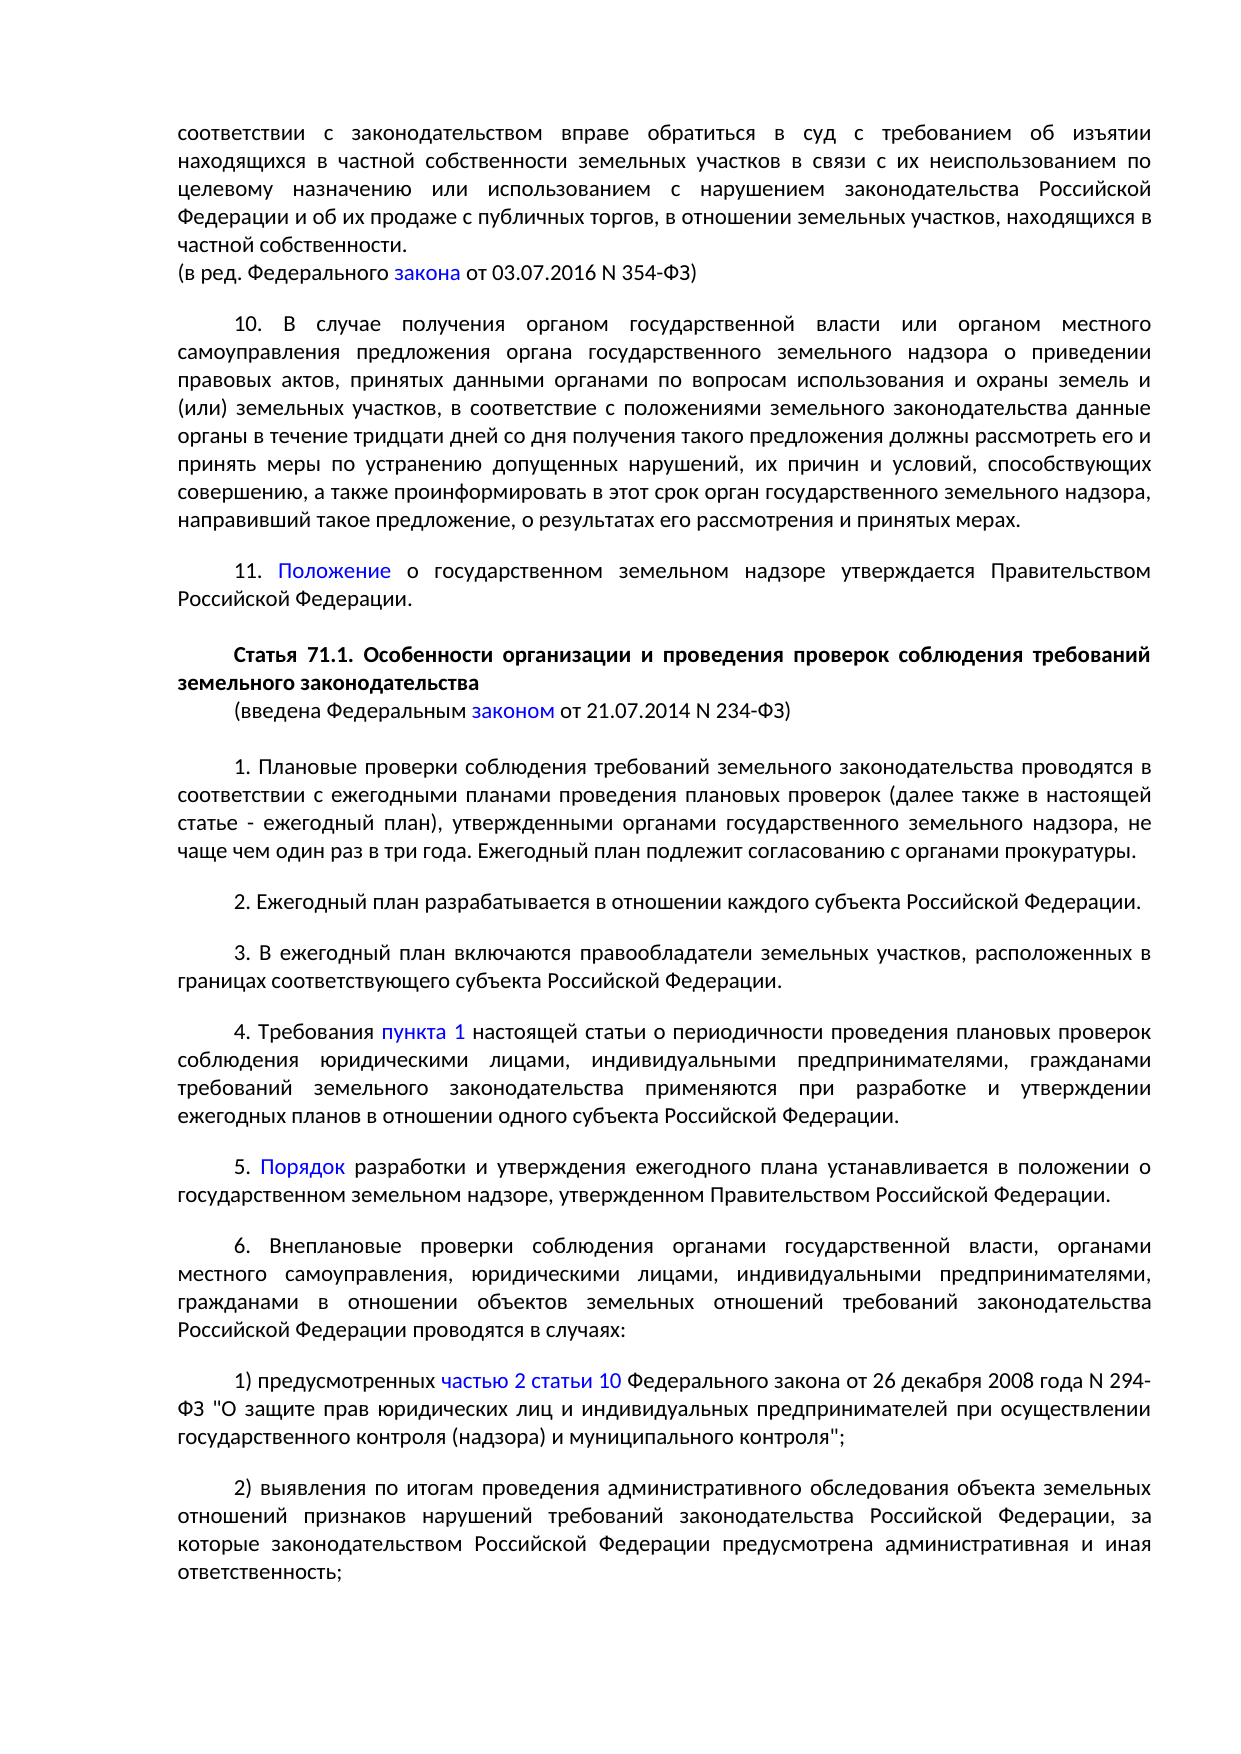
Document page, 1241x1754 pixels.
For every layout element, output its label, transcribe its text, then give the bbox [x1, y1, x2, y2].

text 6. Внеплановые проверки соблюдения органами государственной власти, органами местного самоуправления, юридическими лицами, индивидуальными предпринимателями, гражданами в отношении объектов земельных отношений требований законодательства Российской Федерации проводятся в случаях: [177, 1231, 1152, 1343]
text 5. Порядок разработки и утверждения ежегодного плана устанавливается в положении о государственном земельном надзоре, утвержденном Правительством Российской Федерации. [177, 1152, 1152, 1208]
text 2. Ежегодный план разрабатывается в отношении каждого субъекта Российской Федерации. [177, 887, 1152, 915]
text 1) предусмотренных частью 2 статьи 10 Федерального закона от 26 декабря 2008 года N 294-ФЗ "О защите прав юридических лиц и индивидуальных предпринимателей при осуществлении государственного контроля (надзора) и муниципального контроля"; [177, 1366, 1152, 1450]
text 1. Плановые проверки соблюдения требований земельного законодательства проводятся в соответствии с ежегодными планами проведения плановых проверок (далее также в настоящей статье - ежегодный план), утвержденными органами государственного земельного надзора, не чаще чем один раз в три года. Ежегодный план подлежит согласованию с органами прокуратуры. [177, 752, 1152, 864]
text 11. Положение о государственном земельном надзоре утверждается Правительством Российской Федерации. [177, 556, 1152, 612]
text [177, 118, 1152, 258]
text (введена Федеральным законом от 21.07.2014 N 234-ФЗ) [177, 696, 1152, 724]
text 4. Требования пункта 1 настоящей статьи о периодичности проведения плановых проверок соблюдения юридическими лицами, индивидуальными предпринимателями, гражданами требований земельного законодательства применяются при разработке и утверждении ежегодных планов в отношении одного субъекта Российской Федерации. [177, 1017, 1152, 1129]
text 10. В случае получения органом государственной власти или органом местного самоуправления предложения органа государственного земельного надзора о приведении правовых актов, принятых данными органами по вопросам использования и охраны земель и (или) земельных участков, в соответствие с положениями земельного законодательства данные органы в течение тридцати дней со дня получения такого предложения должны рассмотреть его и принять меры по устранению допущенных нарушений, их причин и условий, способствующих совершению, а также проинформировать в этот срок орган государственного земельного надзора, направивший такое предложение, о результатах его рассмотрения и принятых мерах. [177, 309, 1152, 533]
text 2) выявления по итогам проведения административного обследования объекта земельных отношений признаков нарушений требований законодательства Российской Федерации, за которые законодательством Российской Федерации предусмотрена административная и иная ответственность; [177, 1473, 1152, 1585]
title Статья 71.1. Особенности организации и проведения проверок соблюдения требований земельного законодательства [177, 640, 1152, 696]
text 3. В ежегодный план включаются правообладатели земельных участков, расположенных в границах соответствующего субъекта Российской Федерации. [177, 938, 1152, 994]
text (в ред. Федерального закона от 03.07.2016 N 354-ФЗ) [177, 258, 1152, 286]
